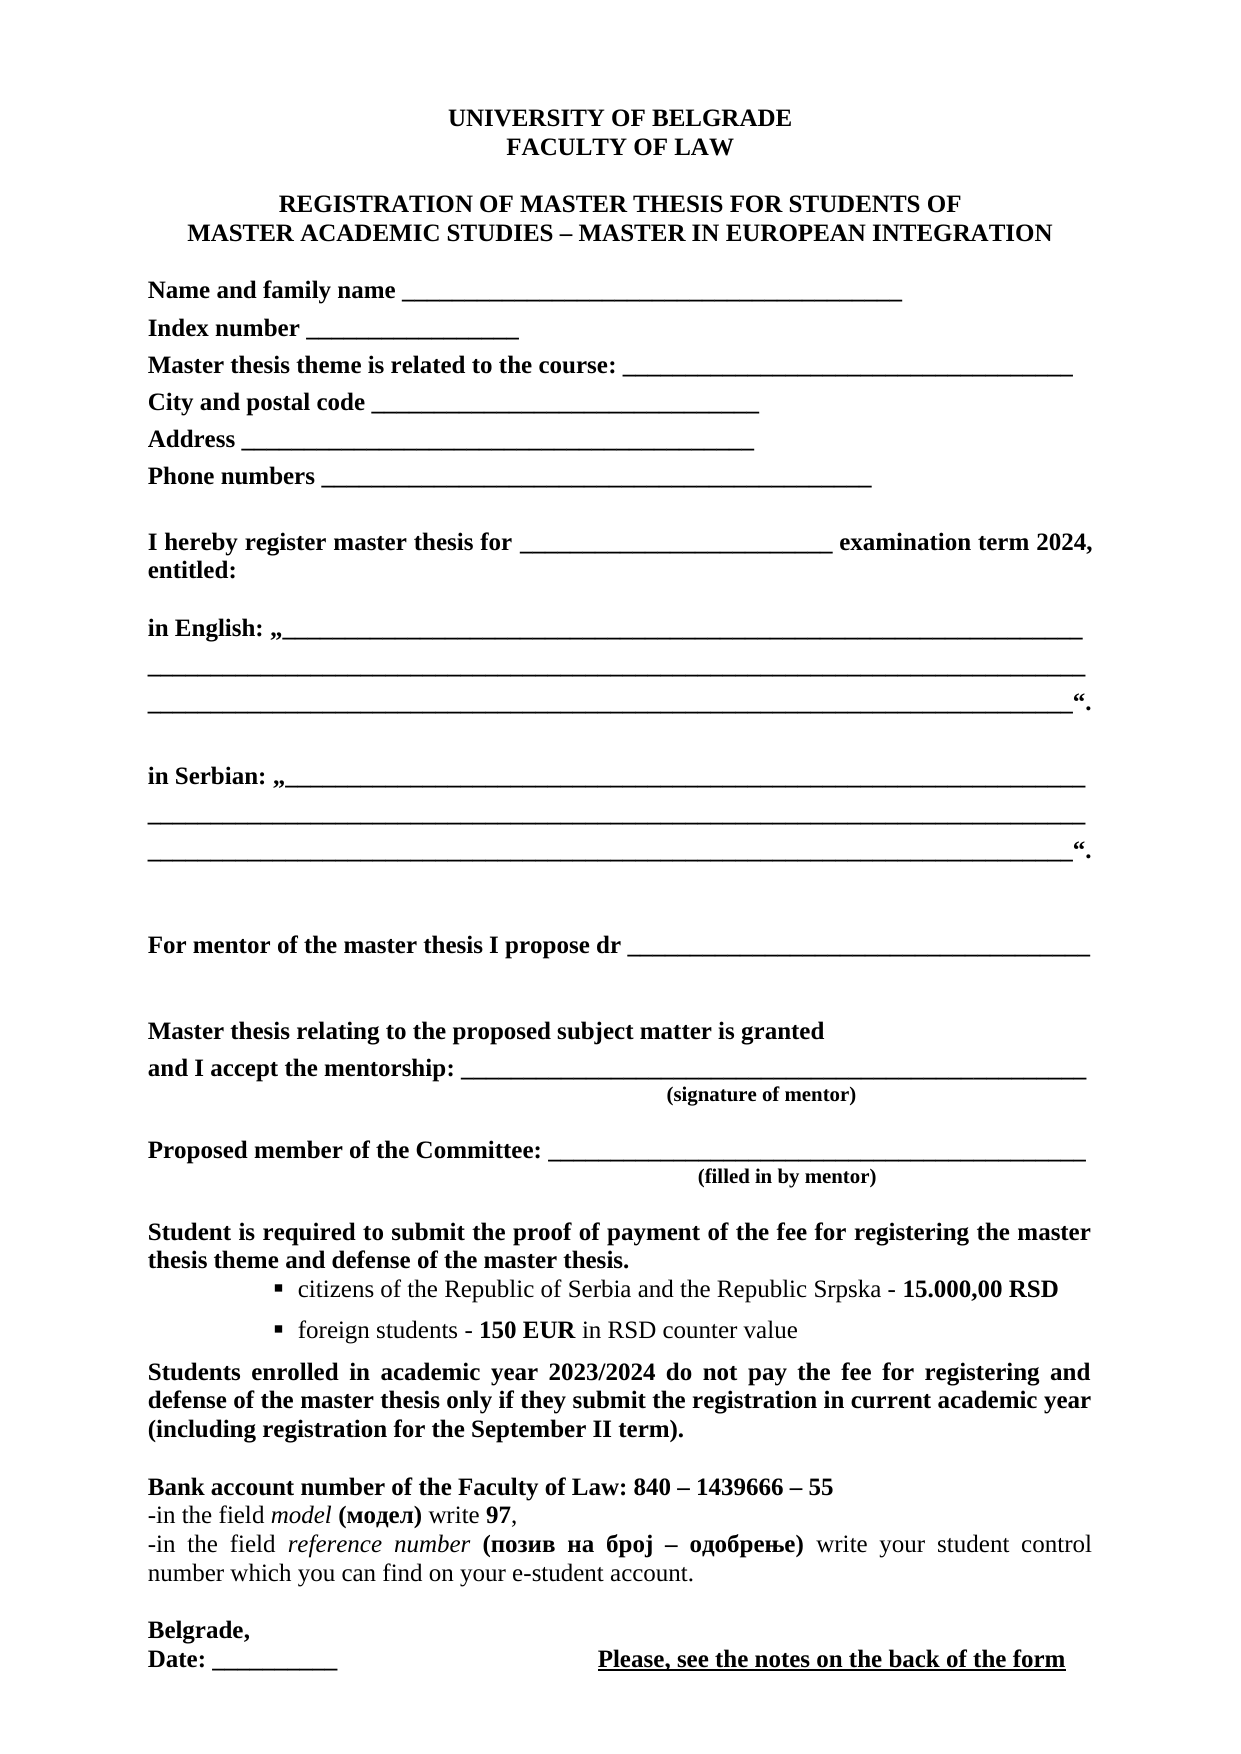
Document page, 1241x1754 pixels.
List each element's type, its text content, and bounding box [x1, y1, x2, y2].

list foreign students - 150 EUR in RSD counter value [238, 1315, 1092, 1344]
text __________________________________________________________________________“. [148, 836, 1092, 864]
text REGISTRATION OF MASTER THESIS FOR STUDENTS OF [148, 189, 1092, 218]
text in Serbian: „________________________________________________________________ [148, 761, 1092, 790]
text I hereby register master thesis for _________________________ examination term 2024, entitled: [148, 527, 1092, 584]
text in English: „________________________________________________________________ [148, 613, 1092, 642]
text FACULTY OF LAW [148, 132, 1092, 161]
text Date: __________ Please, see the notes on the back of the form [148, 1644, 1092, 1673]
text ___________________________________________________________________________ [148, 650, 1092, 679]
text Student is required to submit the proof of payment of the fee for registering the master thesis theme and defense of the master thesis. [148, 1217, 1092, 1274]
text For mentor of the master thesis I propose dr _____________________________________ [148, 930, 1092, 959]
text -in the field reference number (позив на број – одобрење) write your student control number which you can find on your e-student account. [148, 1529, 1092, 1587]
text Master thesis theme is related to the course: ____________________________________ [148, 350, 1092, 378]
text Bank account number of the Faculty of Law: 840 – 1439666 – 55 [148, 1472, 1092, 1500]
text ___________________________________________________________________________ [148, 798, 1092, 827]
list citizens of the Republic of Serbia and the Republic Srpska - 15.000,00 RSD [238, 1274, 1092, 1303]
text -in the field model (модел) write 97, [148, 1500, 1092, 1529]
text MASTER ACADEMIC STUDIES – MASTER IN EUROPEAN INTEGRATION [148, 218, 1092, 247]
text Master thesis relating to the proposed subject matter is granted [148, 1016, 1092, 1045]
text Phone numbers ____________________________________________ [148, 461, 1092, 490]
text __________________________________________________________________________“. [148, 687, 1092, 716]
text Proposed member of the Committee: ___________________________________________ [148, 1135, 1092, 1164]
text (signature of mentor) [148, 1082, 1092, 1106]
text Index number _________________ [148, 313, 1092, 341]
text Belgrade, [148, 1615, 1092, 1644]
text and I accept the mentorship: __________________________________________________ [148, 1053, 1092, 1082]
text Address _________________________________________ [148, 424, 1092, 453]
text City and postal code _______________________________ [148, 387, 1092, 416]
text Name and family name ________________________________________ [148, 276, 1092, 304]
text Students enrolled in academic year 2023/2024 do not pay the fee for registering and defense of the master thesis only if they submit the registration in current academic year (including registration for the September II term). [148, 1357, 1092, 1443]
text (filled in by mentor) [148, 1164, 1092, 1188]
